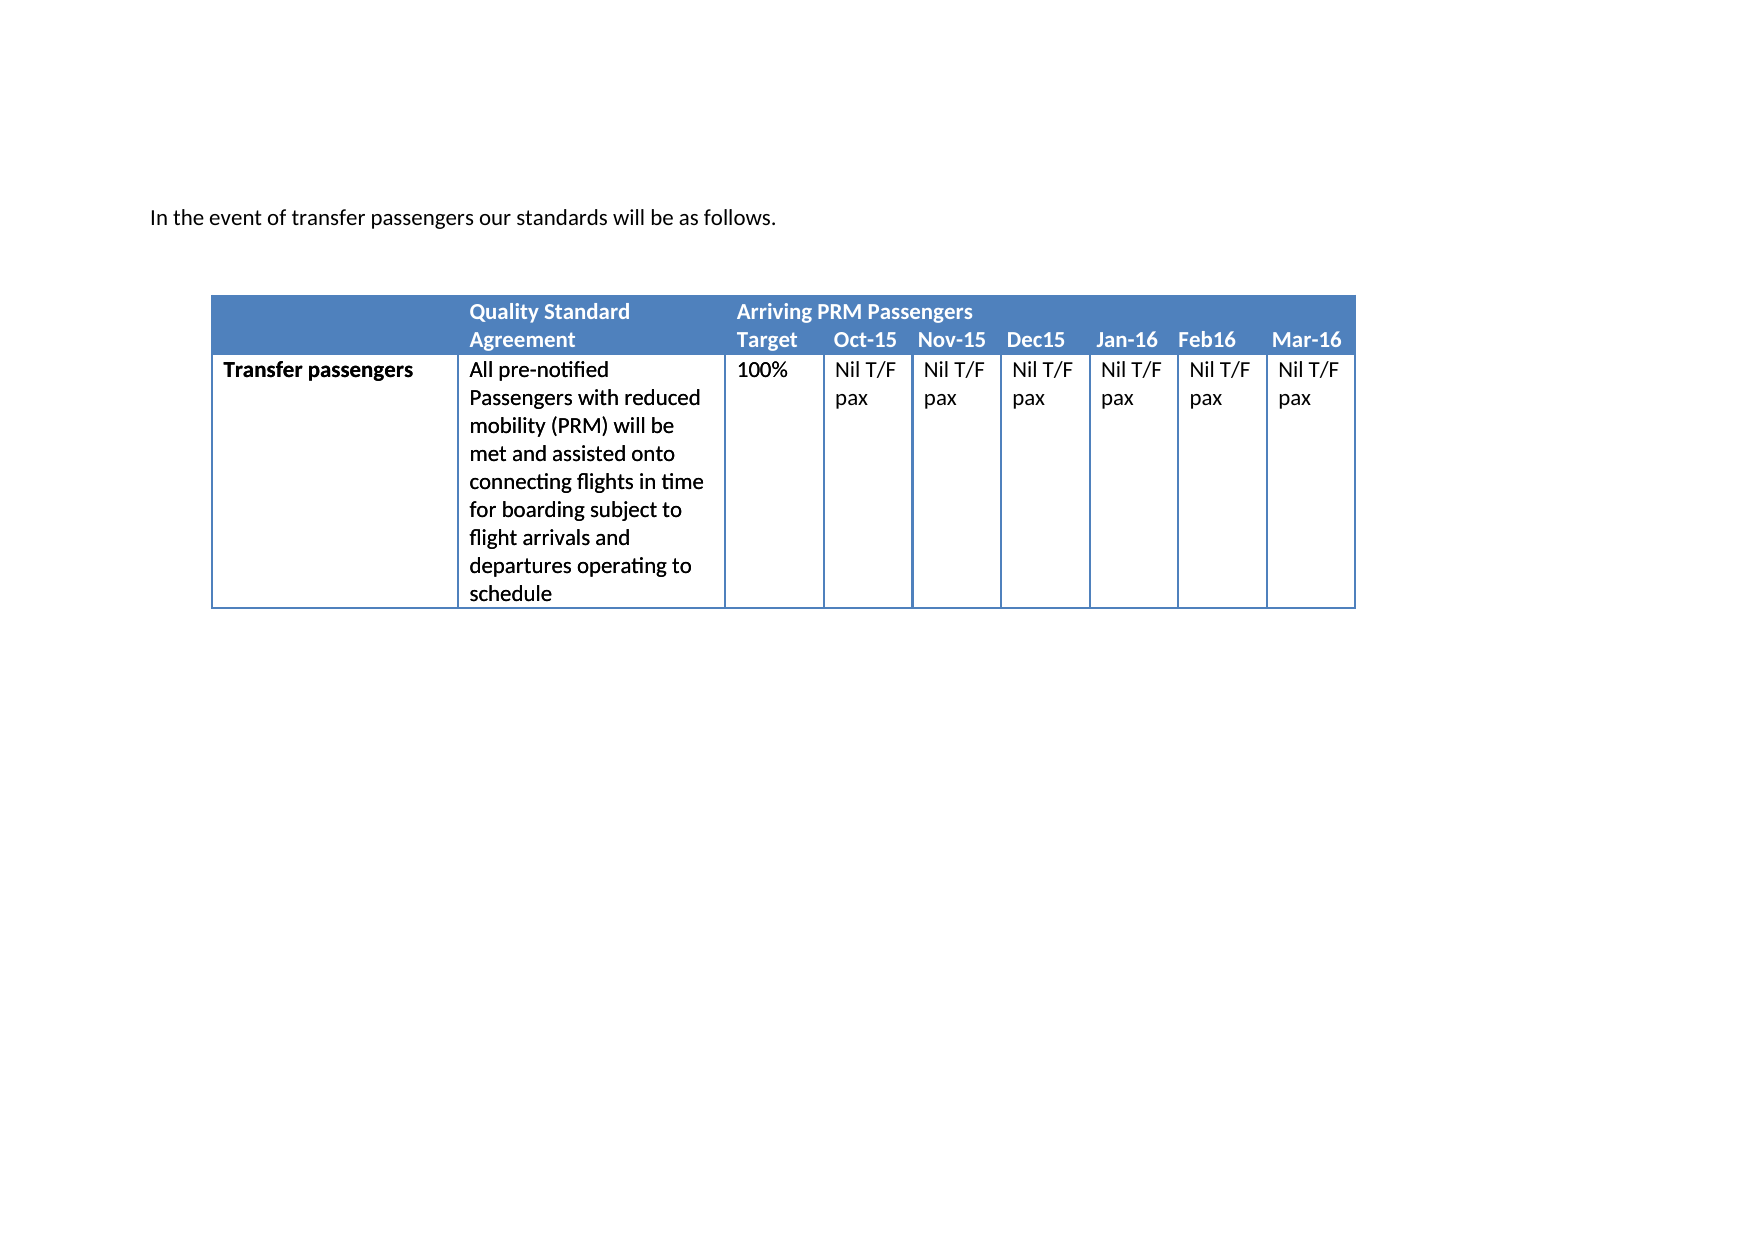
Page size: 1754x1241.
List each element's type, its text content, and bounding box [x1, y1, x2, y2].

table_cell Nil T/F pax [1179, 355, 1266, 607]
table_cell Transfer passengers [213, 355, 457, 607]
table_cell Nil T/F pax [1002, 355, 1089, 607]
table_cell Nil T/F pax [825, 355, 911, 607]
table_cell All pre-notified Passengers with reduced mobility (PRM) will be met and assisted onto connecting flights in time for boarding subject to flight arrivals and departures operating to schedule [459, 355, 724, 607]
table_header Arriving PRM Passengers Target Oct-15 Nov-15 Dec15 Jan-16 Feb16 Mar-16 [725, 297, 1354, 353]
table_cell Nil T/F pax [914, 355, 1000, 607]
text In the event of transfer passengers our standards will be as follows. [150, 203, 1604, 231]
table_cell Nil T/F pax [1091, 355, 1177, 607]
table_cell Nil T/F pax [1268, 355, 1354, 607]
table_cell 100% [726, 355, 823, 607]
table_header Quality Standard Agreement [458, 297, 725, 353]
table_header [213, 297, 458, 353]
